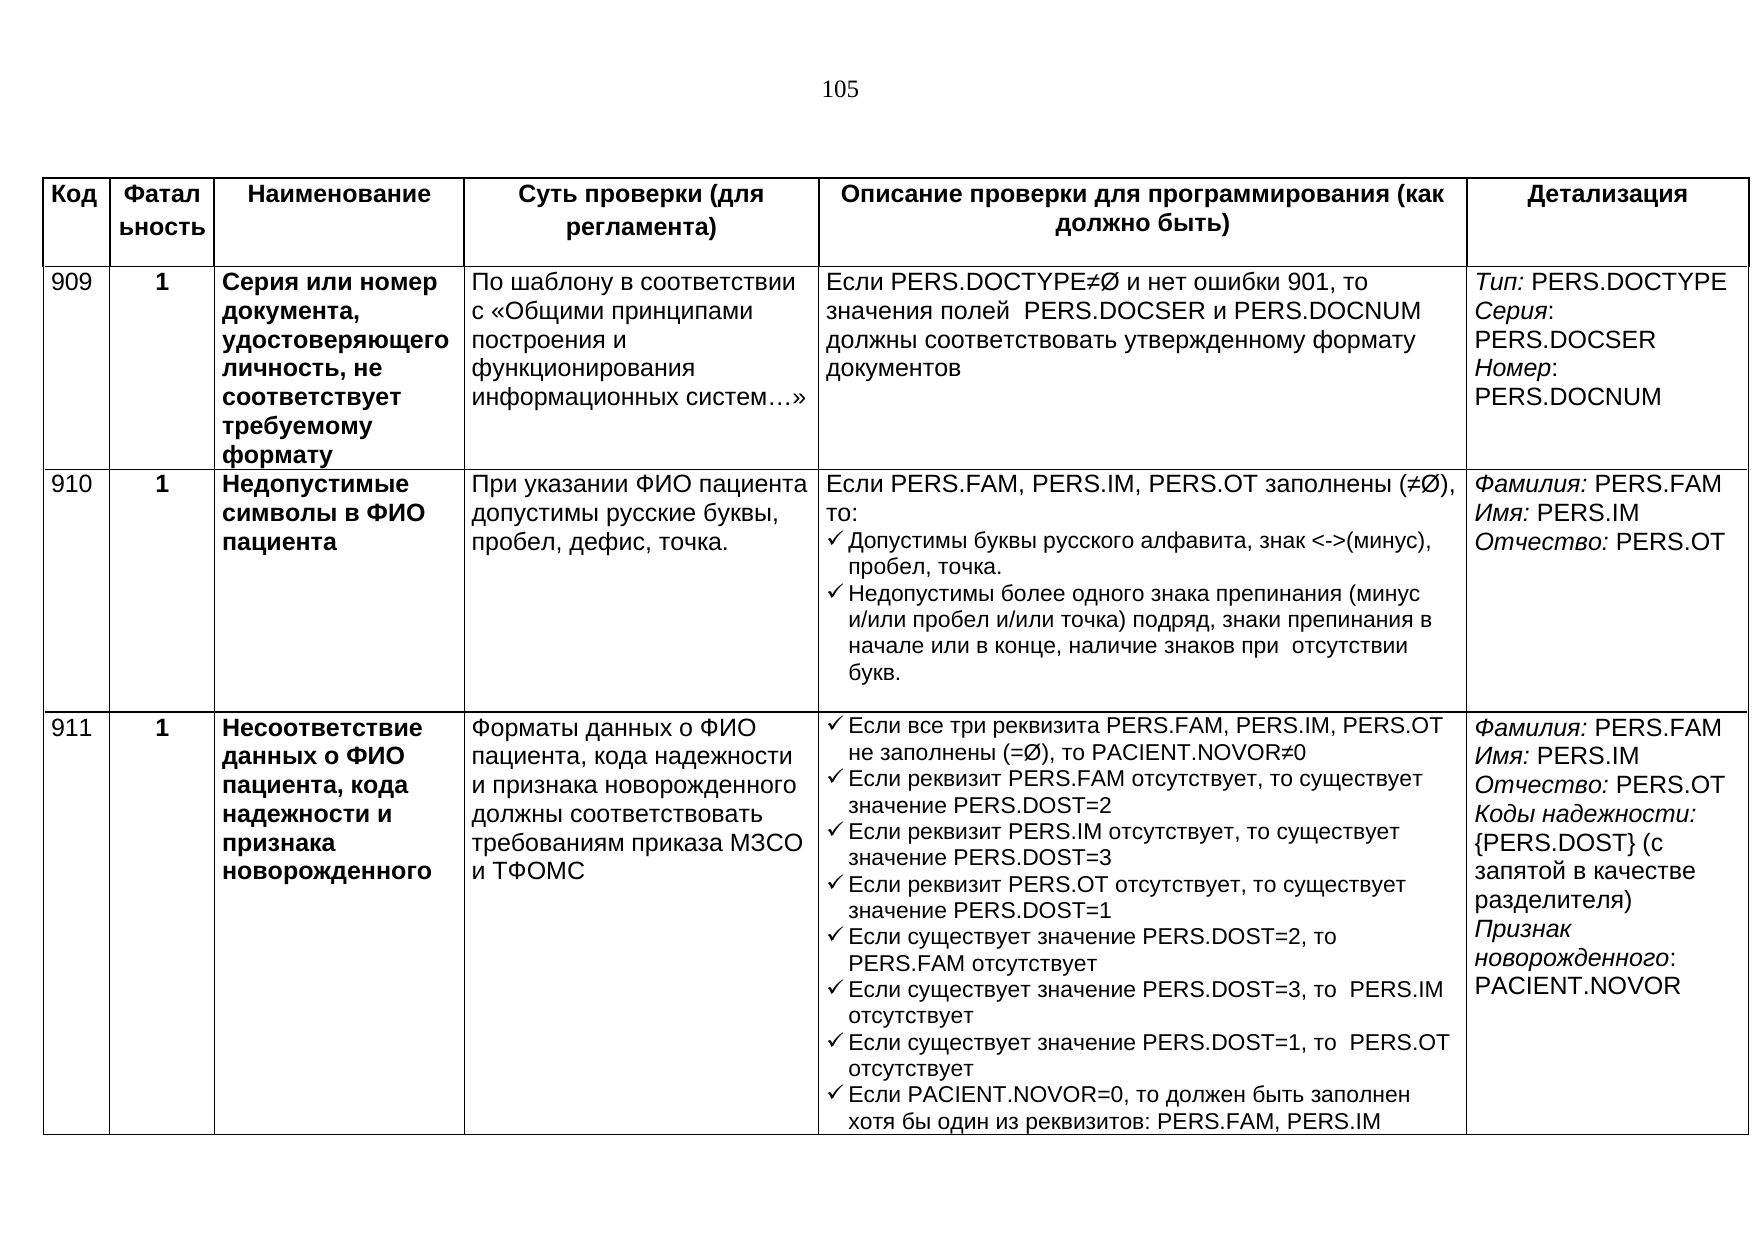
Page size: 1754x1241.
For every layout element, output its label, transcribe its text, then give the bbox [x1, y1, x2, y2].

table_cell 910 [44, 470, 109, 711]
table_cell Форматы данных о ФИО пациента, кода надежности и признака новорожденного должны соответствовать требованиям приказа МЗСО и ТФОМС [465, 713, 818, 1134]
table_cell Тип: PERS.DOCTYPE Серия: PERS.DOCSER Номер: PERS.DOCNUM [1467, 266, 1748, 468]
table_cell Фамилия: PERS.FAM Имя: PERS.IM Отчество: PERS.OT Коды надежности: {PERS.DOST} (с запятой в качестве разделителя) Признак новорожденного: PACIENT.NOVOR [1467, 711, 1748, 1134]
table_cell 1 [110, 713, 214, 1134]
table_header Суть проверки (для регламента) [465, 179, 818, 266]
table_header Наименование [215, 179, 463, 266]
table_cell Серия или номер документа, удостоверяющего личность, не соответствует требуемому формату [215, 267, 464, 468]
table_header Детализация [1468, 179, 1748, 266]
table_cell 911 [44, 712, 109, 1134]
table_cell 1 [110, 470, 214, 711]
table_cell Если все три реквизита PERS.FAM, PERS.IM, PERS.OT не заполнены (=Ø), то PACIENT.NOVOR≠0 Если реквизит PERS.FAM отсутствует, то существует значение PERS.DOST=2 Если реквизит PERS.IM отсутствует, то существует значение PERS.DOST=3 Если реквизит PERS.OT отсутствует, то существует значение PERS.DOST=1 Если существует значение PERS.DOST=2, то PERS.FAM отсутствует Если существует значение PERS.DOST=3, то PERS.IM отсутствует Если существует значение PERS.DOST=1, то PERS.OT отсутствует Если PACIENT.NOVOR=0, то должен быть заполнен хотя бы один из реквизитов: PERS.FAM, PERS.IM [819, 713, 1466, 1134]
table_cell Фамилия: PERS.FAM Имя: PERS.IM Отчество: PERS.OT [1467, 469, 1748, 711]
table_cell Если PERS.DOCTYPE≠Ø и нет ошибки 901, то значения полей PERS.DOCSER и PERS.DOCNUM должны соответствовать утвержденному формату документов [819, 267, 1466, 468]
table_header Описание проверки для программирования (как должно быть) [820, 179, 1466, 266]
table_cell При указании ФИО пациента допустимы русские буквы, пробел, дефис, точка. [465, 470, 818, 711]
table_cell 909 [44, 267, 109, 468]
table_cell Недопустимые символы в ФИО пациента [215, 470, 464, 711]
table_cell По шаблону в соответствии с «Общими принципами построения и функционирования информационных систем…» [465, 267, 818, 468]
table_cell Несоответствие данных о ФИО пациента, кода надежности и признака новорожденного [215, 713, 464, 1134]
table_cell Если PERS.FAM, PERS.IM, PERS.OT заполнены (≠Ø), то: Допустимы буквы русского алфавита, знак <->(минус), пробел, точка. Недопустимы более одного знака препинания (минус и/или пробел и/или точка) подряд, знаки препинания в начале или в конце, наличие знаков при отсутствии букв. [819, 470, 1466, 711]
table_header Код [44, 179, 109, 266]
table_cell 1 [110, 267, 214, 468]
table_header Фатальность [111, 179, 213, 266]
